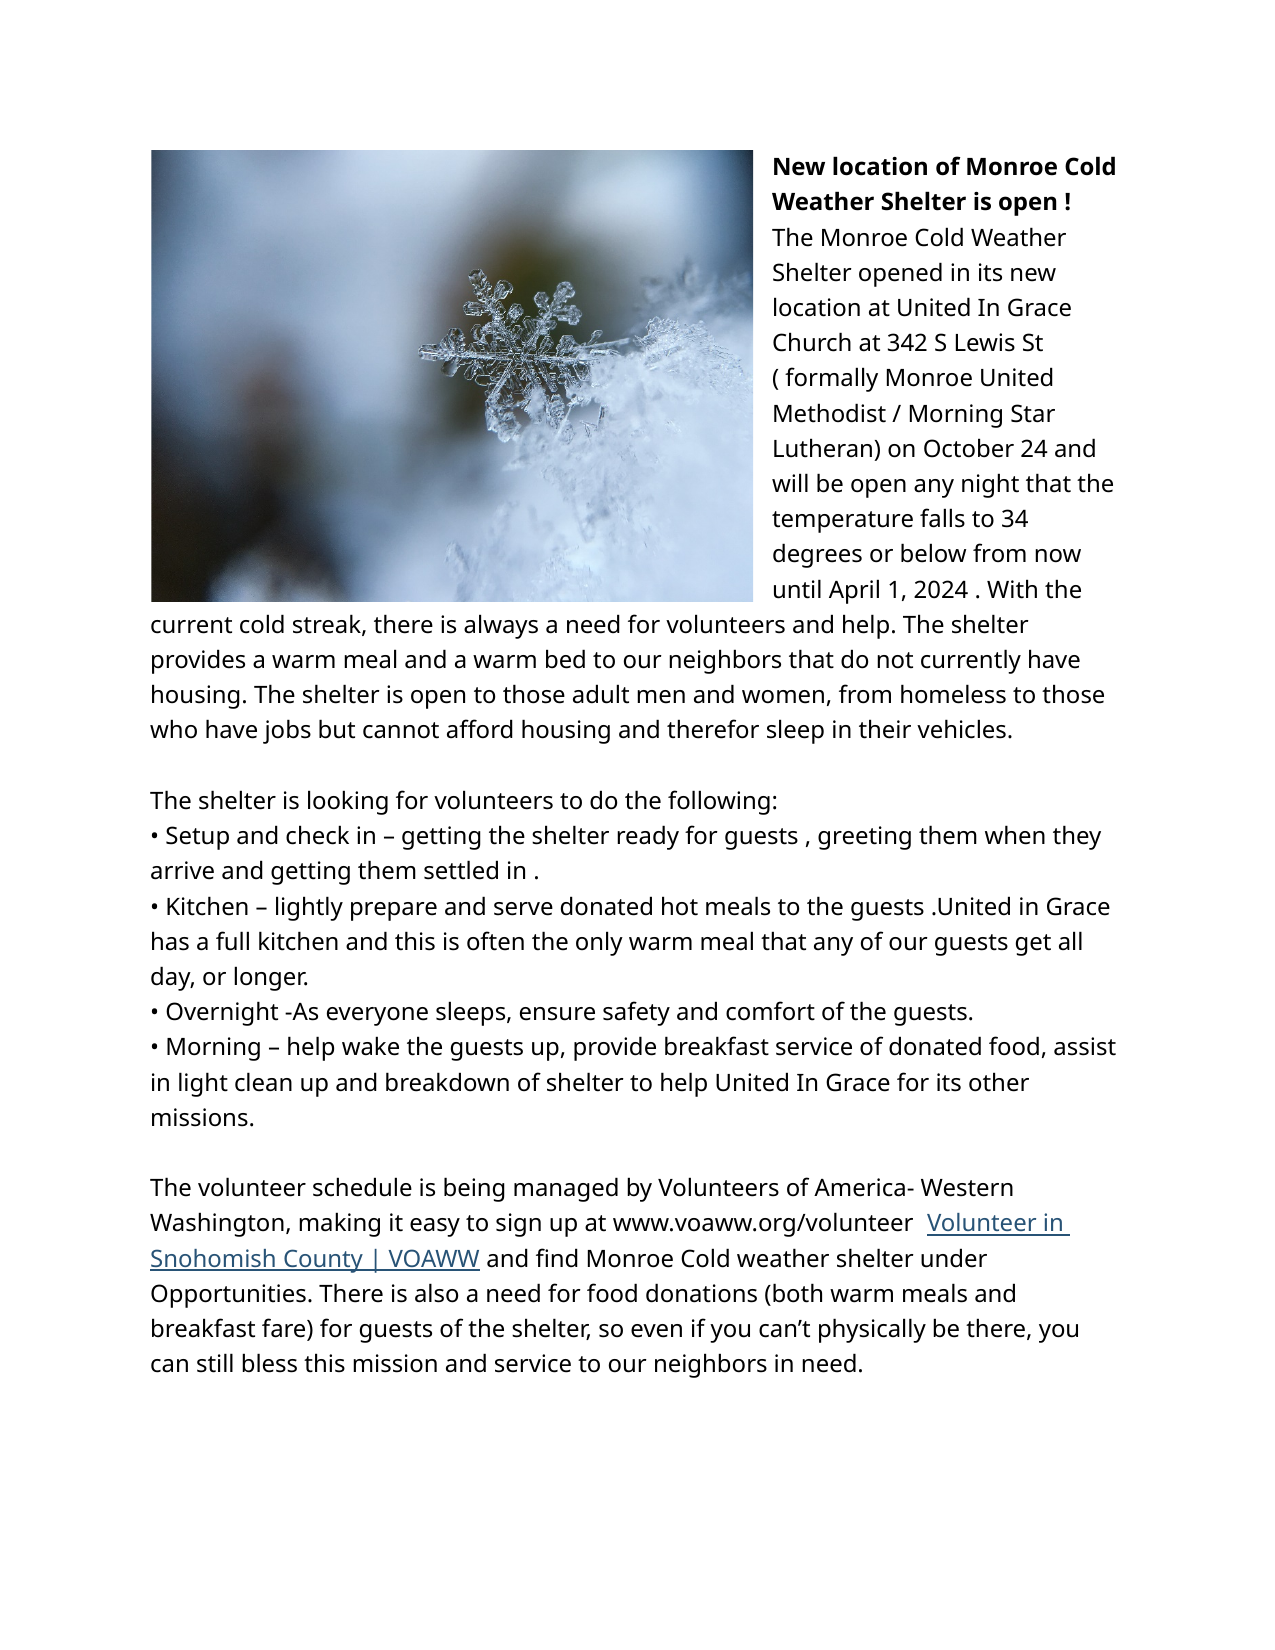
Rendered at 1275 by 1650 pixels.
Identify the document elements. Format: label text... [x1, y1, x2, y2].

picture [150, 150, 753, 600]
text New location of Monroe Cold Weather Shelter is open ! The Monroe Cold Weather Shelter opened in its new location at United In Grace Church at 342 S Lewis St ( formally Monroe United Methodist / Morning Star Lutheran) on October 24 and will be open any night that the temperature falls to 34 degrees or below from now until April 1, 2024 . With the current cold streak, there is always a need for volunteers and help. The shelter provides a warm meal and a warm bed to our neighbors that do not currently have housing. The shelter is open to those adult men and women, from homeless to those who have jobs but cannot afford housing and therefor sleep in their vehicles. The shelter is looking for volunteers to do the following: • Setup and check in – getting the shelter ready for guests , greeting them when they arrive and getting them settled in . • Kitchen – lightly prepare and serve donated hot meals to the guests .United in Grace has a full kitchen and this is often the only warm meal that any of our guests get all day, or longer. • Overnight -As everyone sleeps, ensure safety and comfort of the guests. • Morning – help wake the guests up, provide breakfast service of donated food, assist in light clean up and breakdown of shelter to help United In Grace for its other missions. The volunteer schedule is being managed by Volunteers of America- Western Washington, making it easy to sign up at www.voaww.org/volunteer Volunteer in Snohomish County | VOAWW and find Monroe Cold weather shelter under Opportunities. There is also a need for food donations (both warm meals and breakfast fare) for guests of the shelter, so even if you can’t physically be there, you can still bless this mission and service to our neighbors in need. [150, 150, 1125, 1380]
